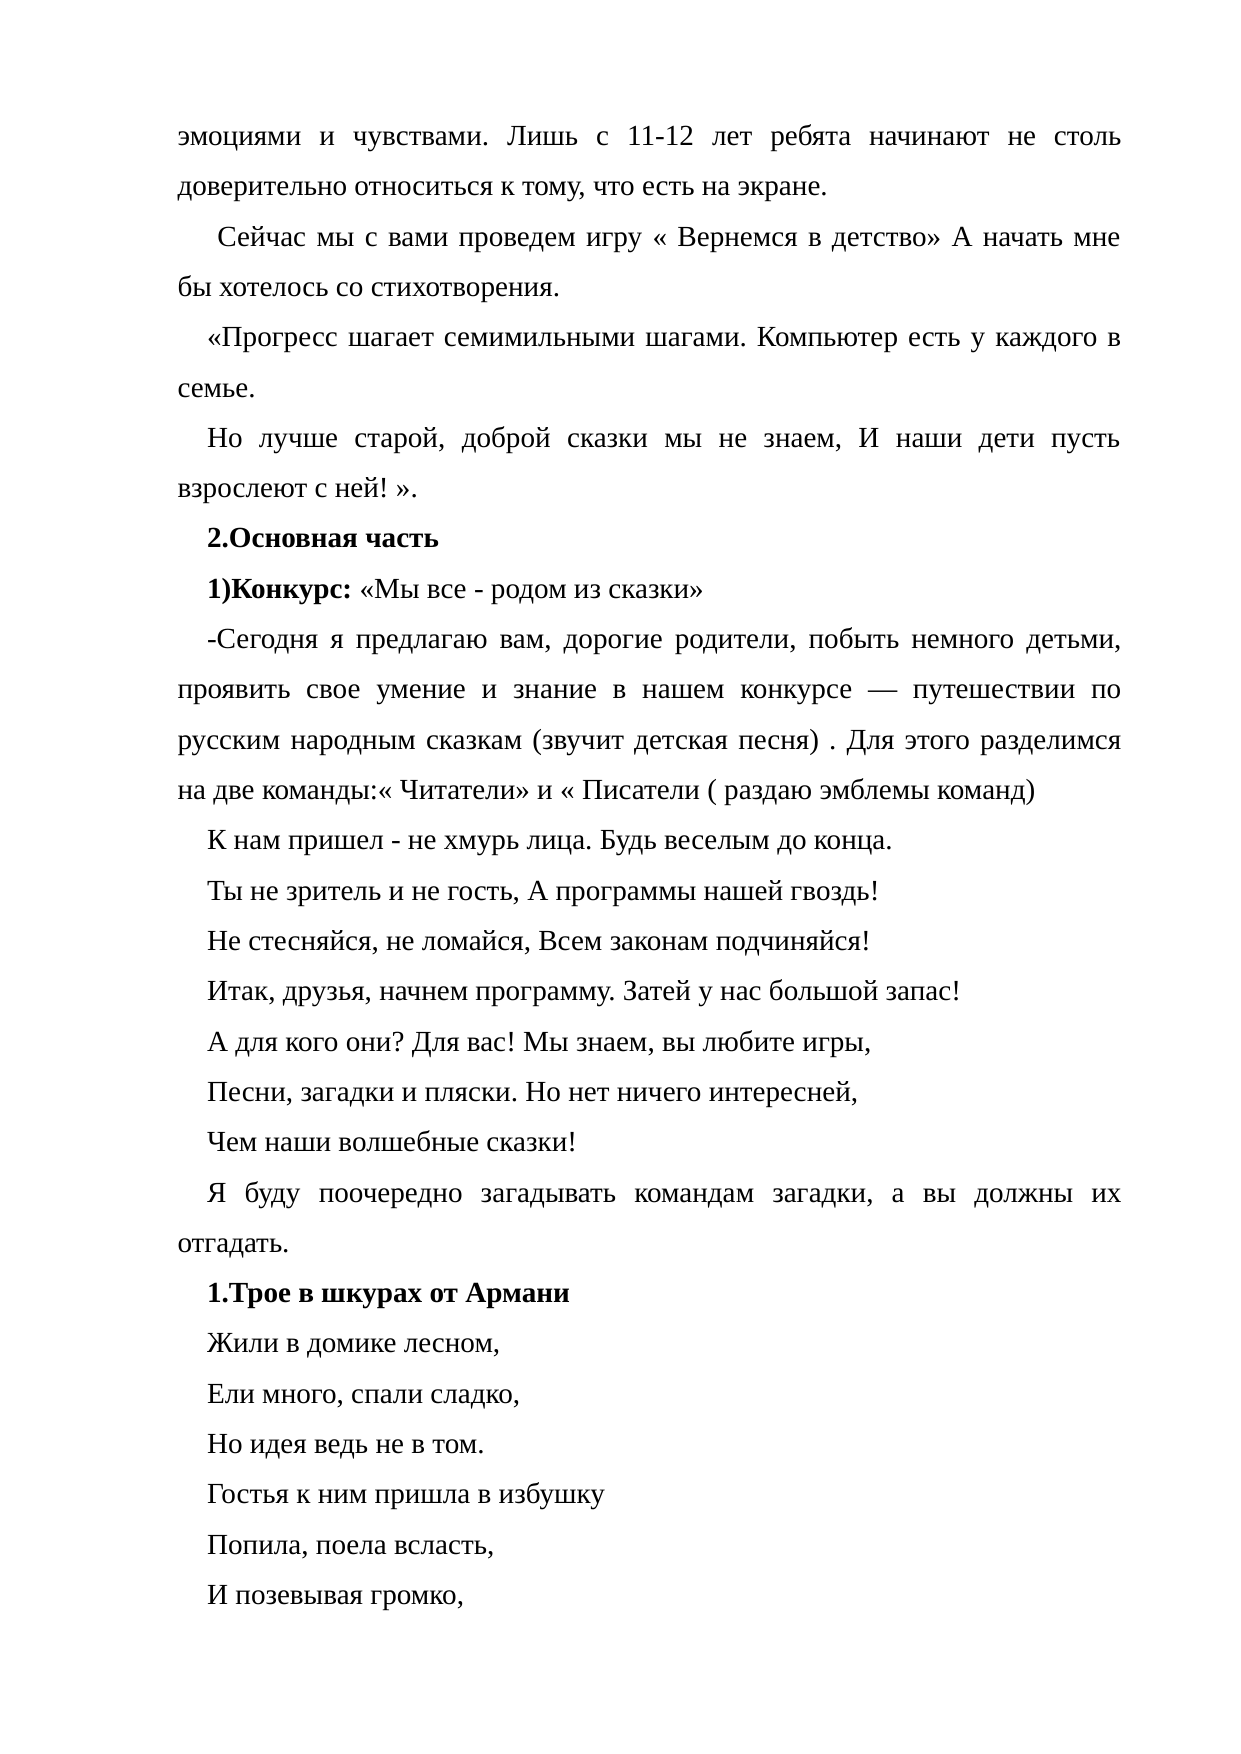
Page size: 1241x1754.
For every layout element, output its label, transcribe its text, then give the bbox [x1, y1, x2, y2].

text 2.Основная часть [177, 521, 1122, 554]
text Жили в домике лесном, [177, 1326, 1122, 1359]
text «Прогресс шагает семимильными шагами. Компьютер есть у каждого в семье. [177, 319, 1122, 403]
text Ты не зритель и не гость, А программы нашей гвоздь! [177, 873, 1122, 906]
text Попила, поела всласть, [177, 1527, 1122, 1560]
text Сейчас мы с вами проведем игру « Вернемся в детство» А начать мне бы хотелось со стихотворения. [177, 219, 1122, 303]
text Но лучше старой, доброй сказки мы не знаем, И наши дети пусть взрослеют с ней! ». [177, 420, 1122, 504]
text Не стесняйся, не ломайся, Всем законам подчиняйся! [177, 923, 1122, 957]
text 1)Конкурс: «Мы все - родом из сказки» [177, 571, 1122, 604]
text -Сегодня я предлагаю вам, дорогие родители, побыть немного детьми, проявить свое умение и знание в нашем конкурсе — путешествии по русским народным сказкам (звучит детская песня) . Для этого разделимся на две команды:« Читатели» и « Писатели ( раздаю эмблемы команд) [177, 621, 1122, 806]
text Песни, загадки и пляски. Но нет ничего интересней, [177, 1074, 1122, 1108]
text Гостья к ним пришла в избушку [177, 1477, 1122, 1510]
text Итак, друзья, начнем программу. Затей у нас большой запас! [177, 973, 1122, 1007]
text Ели много, спали сладко, [177, 1376, 1122, 1409]
text 1.Трое в шкурах от Армани [177, 1275, 1122, 1309]
text А для кого они? Для вас! Мы знаем, вы любите игры, [177, 1024, 1122, 1057]
text Я буду поочередно загадывать командам загадки, а вы должны их отгадать. [177, 1175, 1122, 1258]
text Но идея ведь не в том. [177, 1426, 1122, 1460]
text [177, 118, 1122, 202]
text И позевывая громко, [177, 1577, 1122, 1611]
text Чем наши волшебные сказки! [177, 1124, 1122, 1158]
text К нам пришел - не хмурь лица. Будь веселым до конца. [177, 822, 1122, 856]
